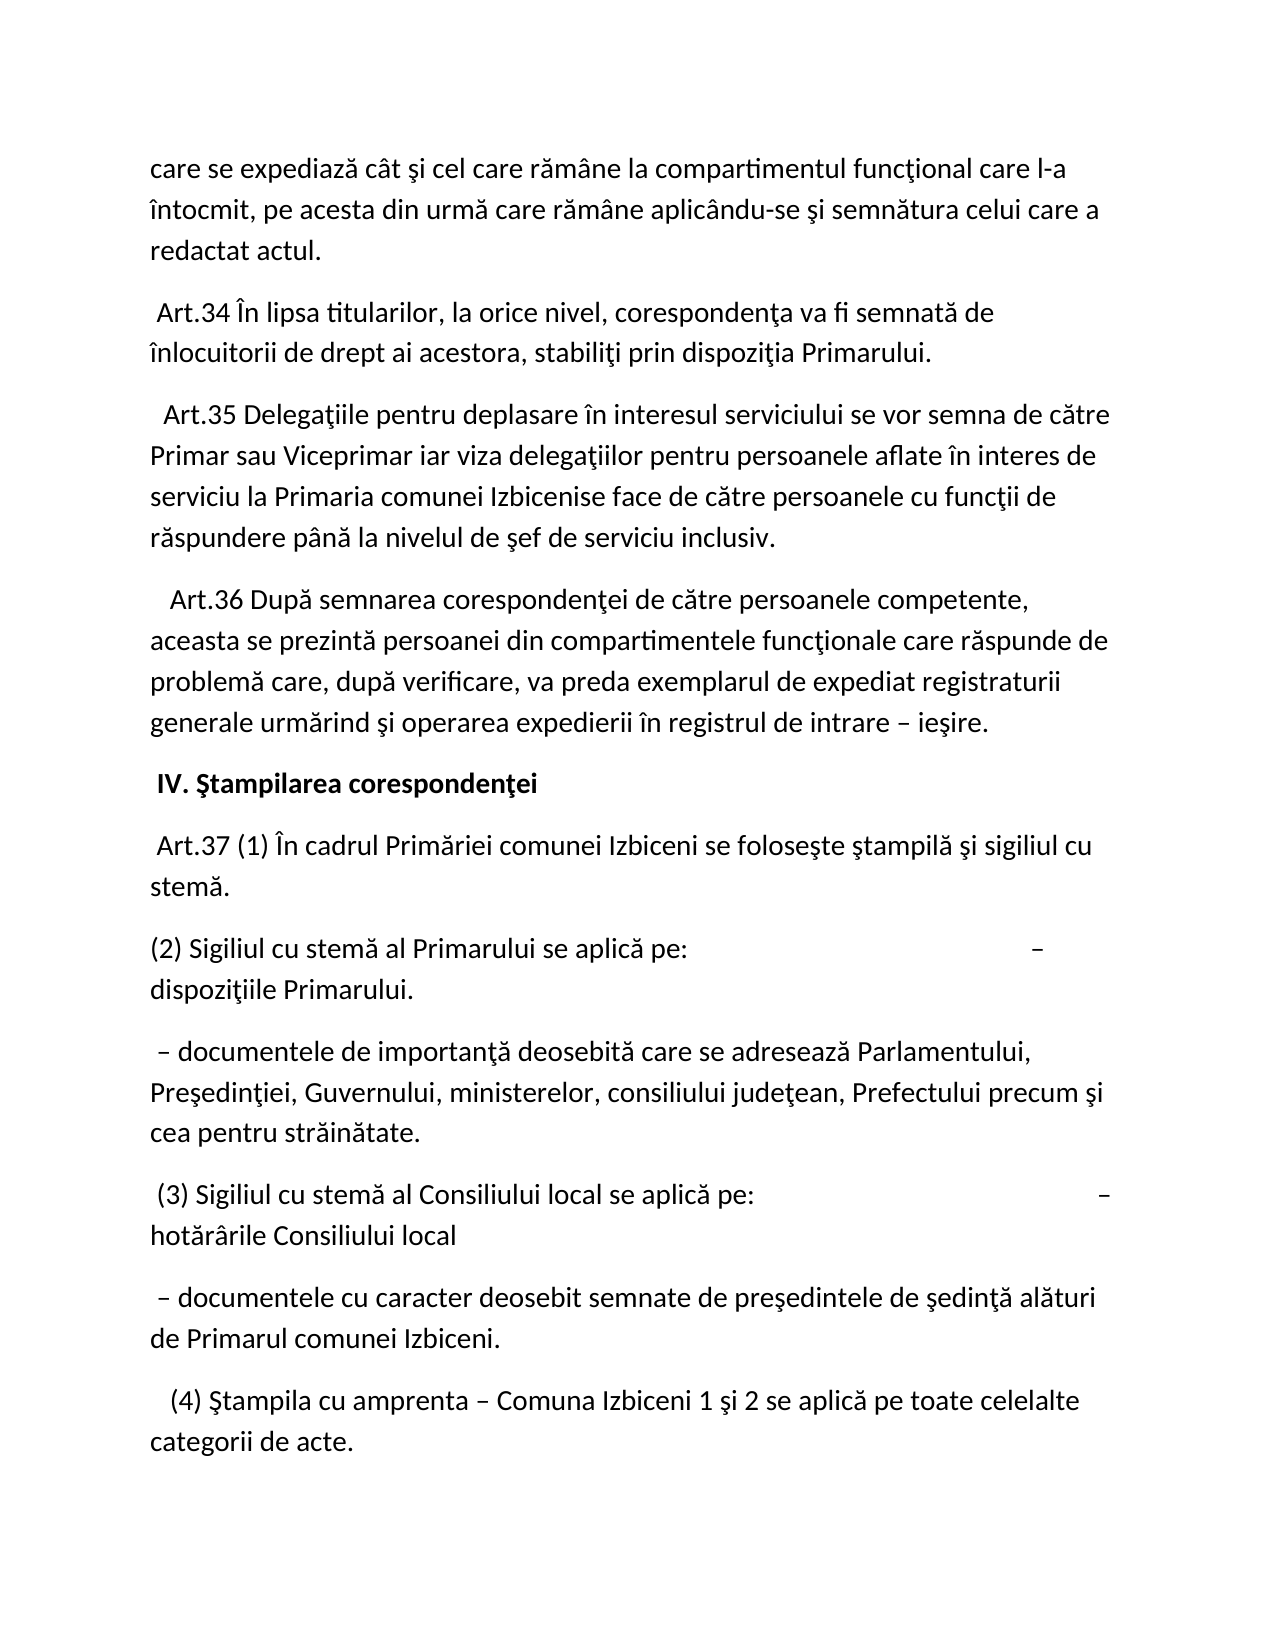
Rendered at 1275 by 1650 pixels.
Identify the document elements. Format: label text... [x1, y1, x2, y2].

text Art.34 În lipsa titularilor, la orice nivel, corespondenţa va fi semnată de înlocuitorii de drept ai acestora, stabiliţi prin dispoziţia Primarului. [150, 294, 1125, 370]
text – documentele cu caracter deosebit semnate de preşedintele de şedinţă alături de Primarul comunei Izbiceni. [150, 1279, 1125, 1356]
text (2) Sigiliul cu stemă al Primarului se aplică pe: – dispoziţiile Primarului. [150, 930, 1125, 1007]
text – documentele de importanţă deosebită care se adresează Parlamentului, Preşedinţiei, Guvernului, ministerelor, consiliului judeţean, Prefectului precum şi cea pentru străinătate. [150, 1033, 1125, 1150]
text Art.35 Delegaţiile pentru deplasare în interesul serviciului se vor semna de către Primar sau Viceprimar iar viza delegaţiilor pentru persoanele aflate în interes de serviciu la Primaria comunei Izbicenise face de către persoanele cu funcţii de răspundere până la nivelul de şef de serviciu inclusiv. [150, 396, 1125, 555]
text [150, 150, 1125, 267]
text (4) Ştampila cu amprenta – Comuna Izbiceni 1 şi 2 se aplică pe toate celelalte categorii de acte. [150, 1382, 1125, 1458]
text (3) Sigiliul cu stemă al Consiliului local se aplică pe: – hotărârile Consiliului local [150, 1176, 1125, 1253]
text IV. Ştampilarea corespondenţei [150, 766, 1125, 801]
text Art.37 (1) În cadrul Primăriei comunei Izbiceni se foloseşte ştampilă şi sigiliul cu stemă. [150, 827, 1125, 904]
text Art.36 După semnarea corespondenţei de către persoanele competente, aceasta se prezintă persoanei din compartimentele funcţionale care răspunde de problemă care, după verificare, va preda exemplarul de expediat registraturii generale urmărind şi operarea expedierii în registrul de intrare – ieşire. [150, 581, 1125, 739]
